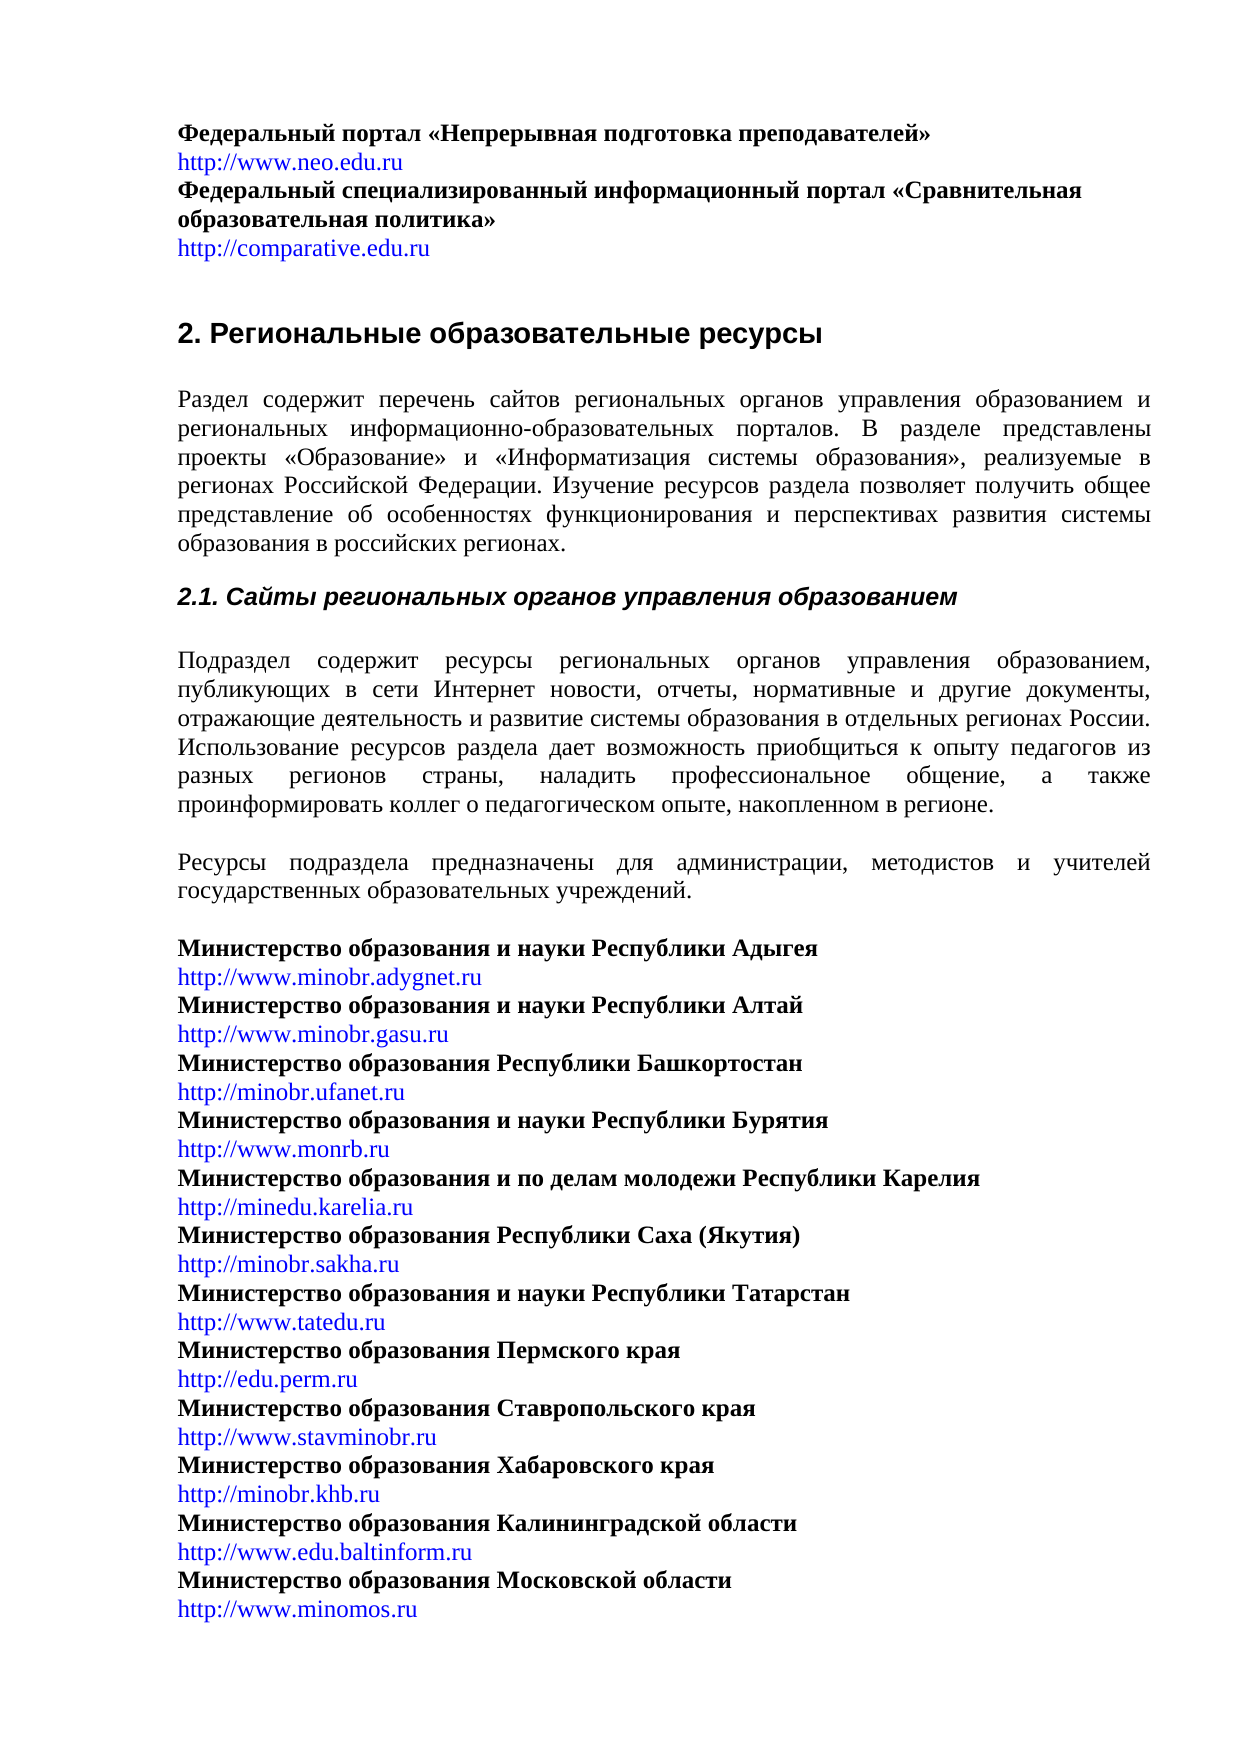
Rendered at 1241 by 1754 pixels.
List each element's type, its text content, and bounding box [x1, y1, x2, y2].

text http://minobr.ufanet.ru [177, 1077, 1152, 1105]
text Министерство образования Калининградской области [177, 1508, 1152, 1537]
text Подраздел содержит ресурсы региональных органов управления образованием, публикующих в сети Интернет новости, отчеты, нормативные и другие документы, отражающие деятельность и развитие системы образования в отдельных регионах России. Использование ресурсов раздела дает возможность приобщиться к опыту педагогов из разных регионов страны, наладить профессиональное общение, а также проинформировать коллег о педагогическом опыте, накопленном в регионе. [177, 645, 1152, 818]
text http://www.minobr.gasu.ru [177, 1019, 1152, 1048]
text Министерство образования Пермского края [177, 1335, 1152, 1364]
text http://minobr.khb.ru [177, 1479, 1152, 1508]
text http://www.minomos.ru [177, 1594, 1152, 1623]
text Федеральный специализированный информационный портал «Сравнительная образовательная политика» [177, 176, 1152, 233]
text http://www.edu.baltinform.ru [177, 1537, 1152, 1565]
text http://minedu.karelia.ru [177, 1192, 1152, 1220]
text Министерство образования Московской области [177, 1565, 1152, 1594]
text http://minobr.sakha.ru [177, 1249, 1152, 1278]
text Министерство образования и по делам молодежи Республики Карелия [177, 1163, 1152, 1192]
text http://www.minobr.adygnet.ru [177, 962, 1152, 990]
text Раздел содержит перечень сайтов региональных органов управления образованием и региональных информационно-образовательных порталов. В разделе представлены проекты «Образование» и «Информатизация системы образования», реализуемые в регионах Российской Федерации. Изучение ресурсов раздела позволяет получить общее представление об особенностях функционирования и перспективах развития системы образования в российских регионах. [177, 384, 1152, 557]
text Министерство образования и науки Республики Адыгея [177, 933, 1152, 962]
text Министерство образования и науки Республики Алтай [177, 990, 1152, 1019]
text Министерство образования Республики Саха (Якутия) [177, 1220, 1152, 1249]
text Министерство образования Ставропольского края [177, 1393, 1152, 1422]
text Министерство образования и науки Республики Татарстан [177, 1278, 1152, 1307]
text http://edu.perm.ru [177, 1364, 1152, 1393]
text Ресурсы подраздела предназначены для администрации, методистов и учителей государственных образовательных учреждений. [177, 847, 1152, 904]
text http://www.monrb.ru [177, 1134, 1152, 1163]
text http://www.stavminobr.ru [177, 1422, 1152, 1450]
subtitle 2.1. Сайты региональных органов управления образованием [177, 582, 1152, 610]
subtitle 2. Региональные образовательные ресурсы [177, 316, 1152, 349]
text Федеральный портал «Непрерывная подготовка преподавателей» [177, 118, 1152, 147]
text Министерство образования Республики Башкортостан [177, 1048, 1152, 1077]
text http://comparative.edu.ru [177, 233, 1152, 262]
text Министерство образования Хабаровского края [177, 1450, 1152, 1479]
text http://www.tatedu.ru [177, 1307, 1152, 1335]
text http://www.neo.edu.ru [177, 147, 1152, 176]
text Министерство образования и науки Республики Бурятия [177, 1105, 1152, 1134]
